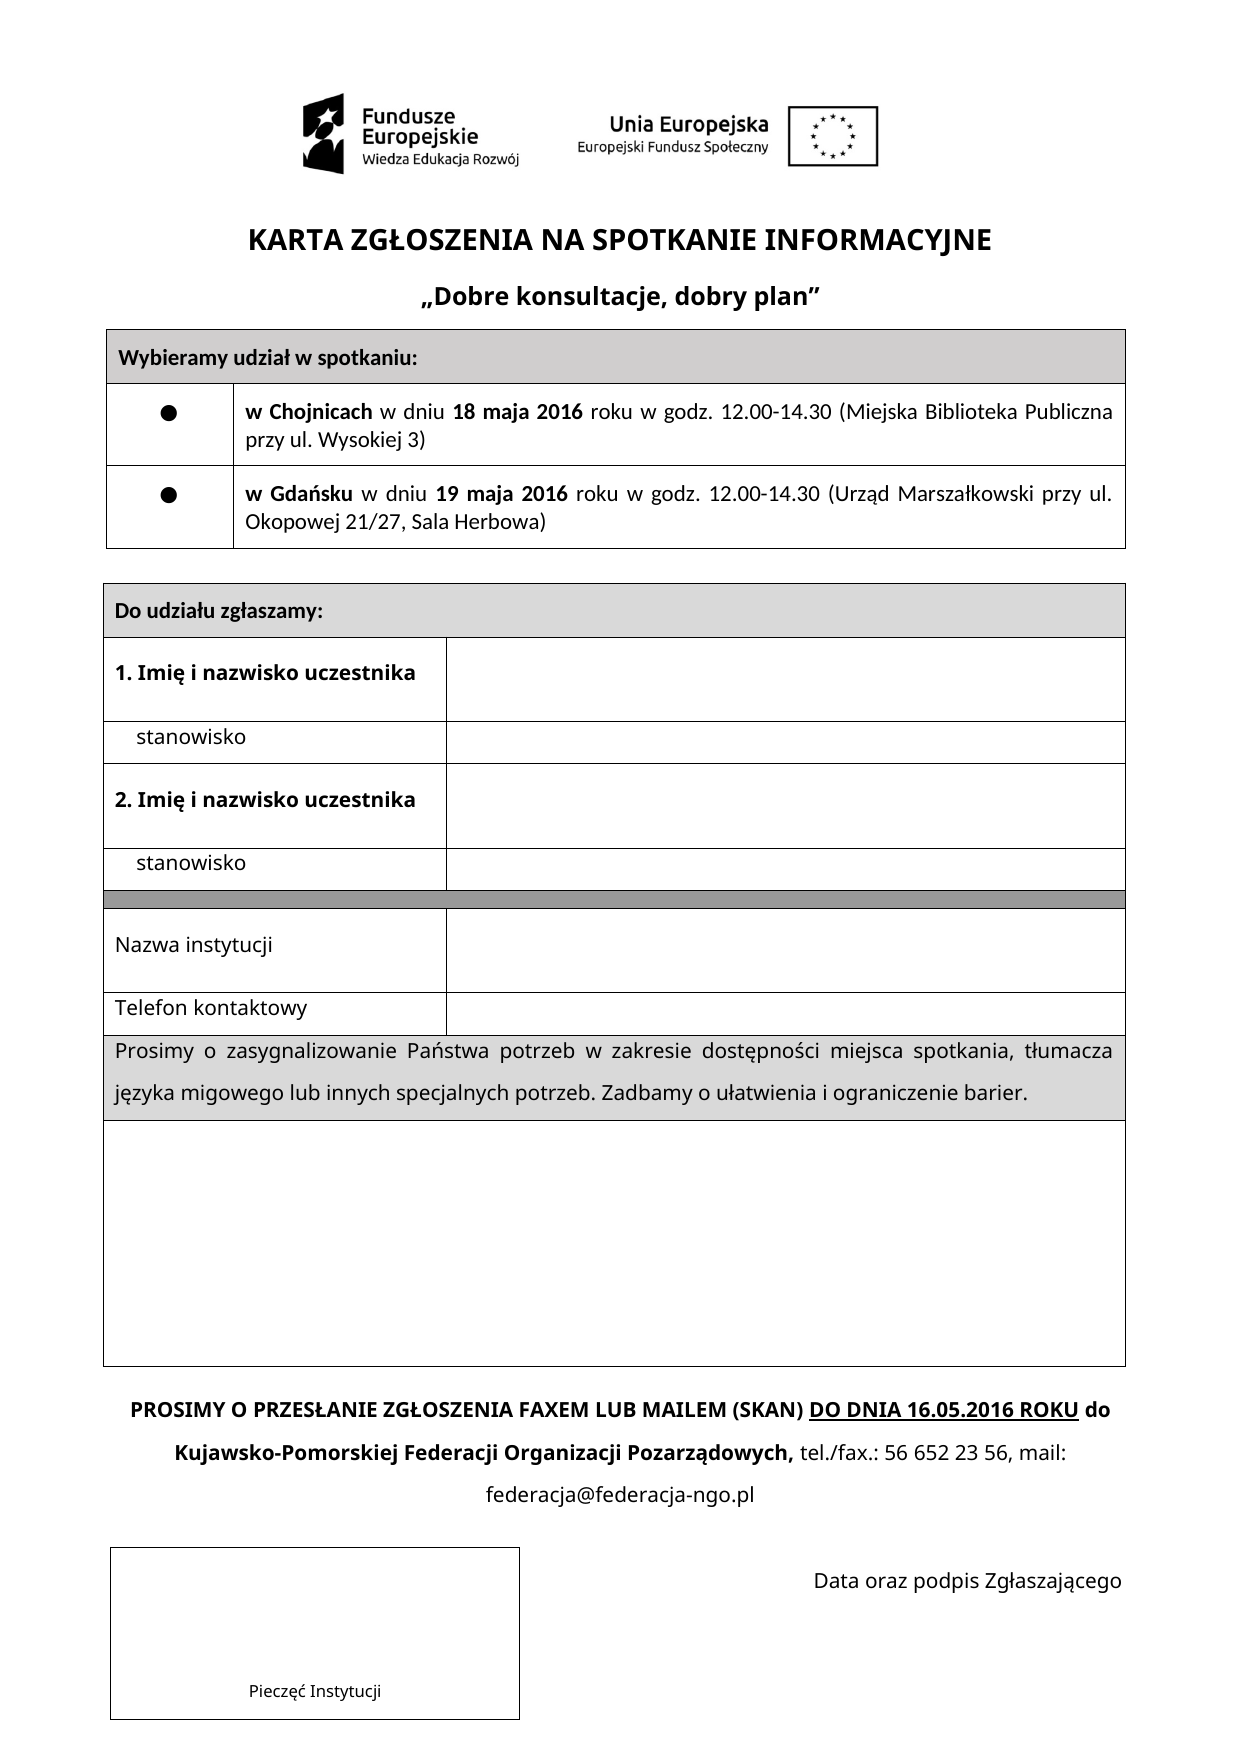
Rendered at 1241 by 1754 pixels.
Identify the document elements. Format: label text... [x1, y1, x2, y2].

table_cell Prosimy o zasygnalizowanie Państwa potrzeb w zakresie dostępności miejsca spotkania, tłumacza języka migowego lub innych specjalnych potrzeb. Zadbamy o ułatwienia i ograniczenie barier. [104, 1036, 1125, 1120]
table_cell [447, 849, 1125, 890]
table_cell [104, 1121, 1125, 1366]
table_cell [447, 722, 1125, 763]
table_cell stanowisko [104, 722, 446, 763]
table_cell [104, 891, 1125, 908]
table_cell [447, 909, 1125, 992]
table_header Do udziału zgłaszamy: [104, 584, 1125, 637]
table_header Pieczęć Instytucji [111, 1548, 519, 1719]
table_cell 1. Imię i nazwisko uczestnika [104, 638, 446, 721]
text KARTA ZGŁOSZENIA NA SPOTKANIE INFORMACYJNE [118, 219, 1122, 258]
text „Dobre konsultacje, dobry plan” [118, 278, 1122, 312]
table_cell [447, 993, 1125, 1035]
table_cell Nazwa instytucji [104, 909, 446, 992]
table_cell [107, 466, 233, 547]
table_cell w Gdańsku w dniu 19 maja 2016 roku w godz. 12.00-14.30 (Urząd Marszałkowski przy ul. Okopowej 21/27, Sala Herbowa) [234, 466, 1125, 547]
table_cell 2. Imię i nazwisko uczestnika [104, 764, 446, 847]
table_cell Telefon kontaktowy [104, 993, 446, 1035]
text Data oraz podpis Zgłaszającego [520, 1566, 1122, 1594]
table_cell [447, 638, 1125, 721]
text PROSIMY O PRZESŁANIE ZGŁOSZENIA FAXEM LUB MAILEM (SKAN) DO DNIA 16.05.2016 ROKU do Kujawsko-Pomorskiej Federacji Organizacji Pozarządowych, tel./fax.: 56 652 23 56, mail: federacja@federacja-ngo.pl [118, 1395, 1122, 1509]
table_cell w Chojnicach w dniu 18 maja 2016 roku w godz. 12.00-14.30 (Miejska Biblioteka Publiczna przy ul. Wysokiej 3) [234, 384, 1125, 465]
table_cell [107, 384, 233, 465]
table_cell stanowisko [104, 849, 446, 890]
picture [283, 73, 898, 194]
table_cell [447, 764, 1125, 847]
table_header Wybieramy udział w spotkaniu: [107, 330, 1125, 383]
